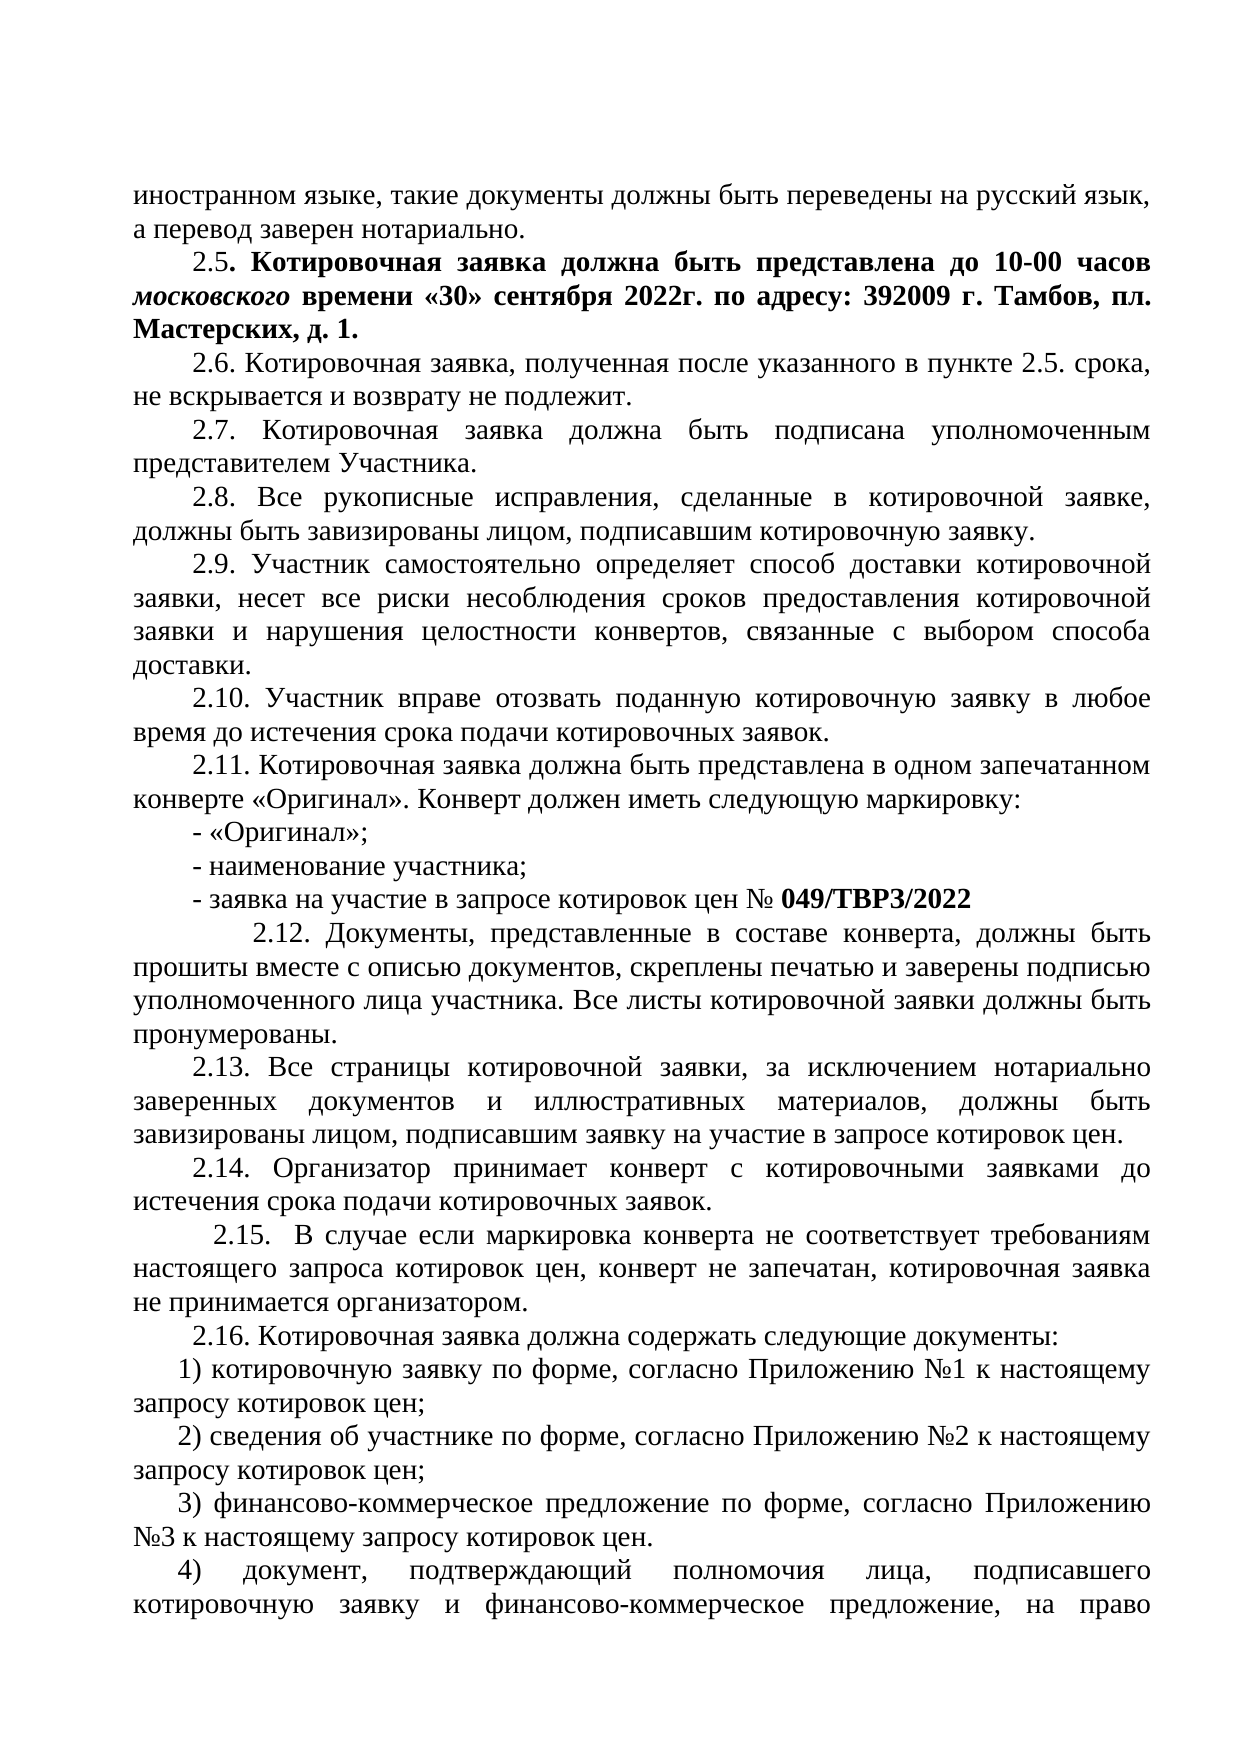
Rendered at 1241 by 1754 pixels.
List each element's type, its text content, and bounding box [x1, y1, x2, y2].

text - заявка на участие в запросе котировок цен № 049/ТВРЗ/2022 [133, 882, 1152, 915]
text 2.13. Все страницы котировочной заявки, за исключением нотариально заверенных документов и иллюстративных материалов, должны быть завизированы лицом, подписавшим заявку на участие в запросе котировок цен. [133, 1049, 1152, 1150]
text - «Оригинал»; [133, 814, 1152, 848]
text 3) финансово-коммерческое предложение по форме, согласно Приложению №3 к настоящему запросу котировок цен. [133, 1485, 1152, 1552]
text 2.7. Котировочная заявка должна быть подписана уполномоченным представителем Участника. [133, 412, 1152, 479]
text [133, 177, 1152, 244]
text 2) сведения об участнике по форме, согласно Приложению №2 к настоящему запросу котировок цен; [133, 1418, 1152, 1485]
text - наименование участника; [133, 848, 1152, 882]
text 2.10. Участник вправе отозвать поданную котировочную заявку в любое время до истечения срока подачи котировочных заявок. [133, 680, 1152, 747]
text 2.15. В случае если маркировка конверта не соответствует требованиям настоящего запроса котировок цен, конверт не запечатан, котировочная заявка не принимается организатором. [133, 1217, 1152, 1318]
text 2.8. Все рукописные исправления, сделанные в котировочной заявке, должны быть завизированы лицом, подписавшим котировочную заявку. [133, 479, 1152, 546]
text 2.6. Котировочная заявка, полученная после указанного в пункте 2.5. срока, не вскрывается и возврату не подлежит. [133, 345, 1152, 412]
text 2.14. Организатор принимает конверт с котировочными заявками до истечения срока подачи котировочных заявок. [133, 1150, 1152, 1217]
text 2.9. Участник самостоятельно определяет способ доставки котировочной заявки, несет все риски несоблюдения сроков предоставления котировочной заявки и нарушения целостности конвертов, связанные с выбором способа доставки. [133, 546, 1152, 680]
text 1) котировочную заявку по форме, согласно Приложению №1 к настоящему запросу котировок цен; [133, 1351, 1152, 1418]
text 2.5. Котировочная заявка должна быть представлена до 10-00 часов московского времени «30» сентября 2022г. по адресу: 392009 г. Тамбов, пл. Мастерских, д. 1. [133, 244, 1152, 345]
text 2.16. Котировочная заявка должна содержать следующие документы: [133, 1318, 1152, 1351]
text 2.11. Котировочная заявка должна быть представлена в одном запечатанном конверте «Оригинал». Конверт должен иметь следующую маркировку: [133, 747, 1152, 814]
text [133, 1552, 1152, 1619]
text 2.12. Документы, представленные в составе конверта, должны быть прошиты вместе с описью документов, скреплены печатью и заверены подписью уполномоченного лица участника. Все листы котировочной заявки должны быть пронумерованы. [133, 915, 1152, 1049]
